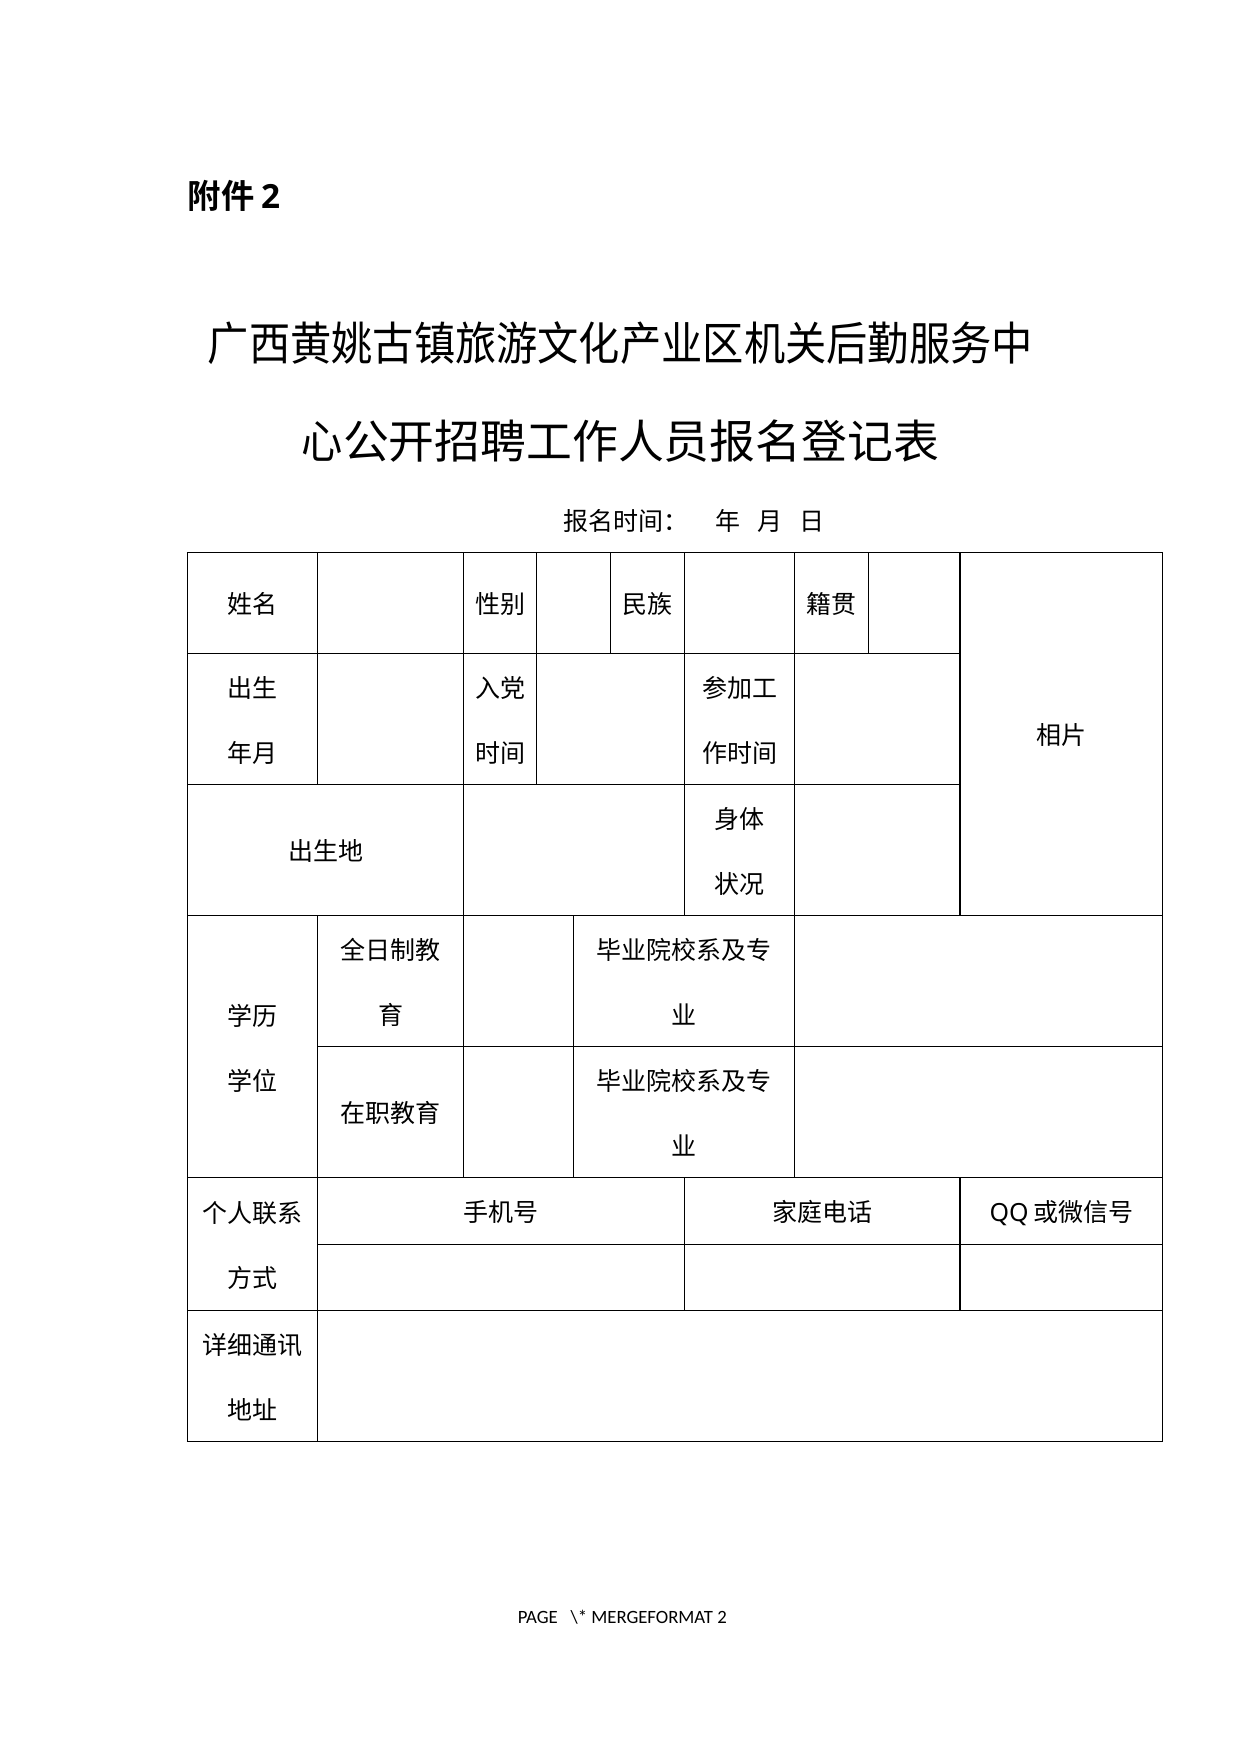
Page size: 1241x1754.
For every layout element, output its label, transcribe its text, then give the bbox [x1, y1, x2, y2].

text 报名时间： 年 月 日 [187, 487, 1053, 552]
text 附件2 [187, 162, 1053, 227]
table_cell [318, 1245, 684, 1310]
table_cell QQ或微信号 [961, 1178, 1162, 1244]
table_header [869, 553, 959, 653]
table_cell [795, 785, 959, 915]
table_cell 手机号 [318, 1178, 684, 1244]
table_cell [318, 654, 463, 784]
table_cell 出生地 [188, 785, 463, 915]
table_header [537, 553, 610, 653]
table_cell [318, 1311, 1162, 1441]
table_cell [685, 1245, 959, 1310]
table_header [685, 553, 794, 653]
table_header 籍贯 [795, 553, 868, 653]
table_cell [537, 654, 684, 784]
table_cell [464, 1047, 573, 1177]
table_header 民族 [611, 553, 684, 653]
table_cell 在职教育 [318, 1047, 463, 1177]
table_cell [961, 1245, 1162, 1310]
table_cell 参加工作时间 [685, 654, 794, 784]
table_header 相片 [961, 553, 1162, 915]
table_header 姓名 [188, 553, 317, 653]
table_cell [795, 1047, 1162, 1177]
table_cell [795, 916, 1162, 1046]
table_header [318, 553, 463, 653]
table_cell 毕业院校系及专业 [574, 916, 794, 1046]
table_header 性别 [464, 553, 536, 653]
table_cell 详细通讯 地址 [188, 1311, 317, 1441]
table_cell 学历 学位 [188, 916, 317, 1177]
table_cell [464, 785, 684, 915]
table_cell 身体 状况 [685, 785, 794, 915]
table_cell 出生 年月 [188, 654, 317, 784]
table_cell [464, 916, 573, 1046]
table_cell 全日制教育 [318, 916, 463, 1046]
table_cell 毕业院校系及专业 [574, 1047, 794, 1177]
table_cell 个人联系 方式 [188, 1178, 317, 1310]
table_cell 家庭电话 [685, 1178, 959, 1244]
text 广西黄姚古镇旅游文化产业区机关后勤服务中心公开招聘工作人员报名登记表 [187, 292, 1053, 487]
table_cell [795, 654, 959, 784]
table_cell 入党 时间 [464, 654, 536, 784]
